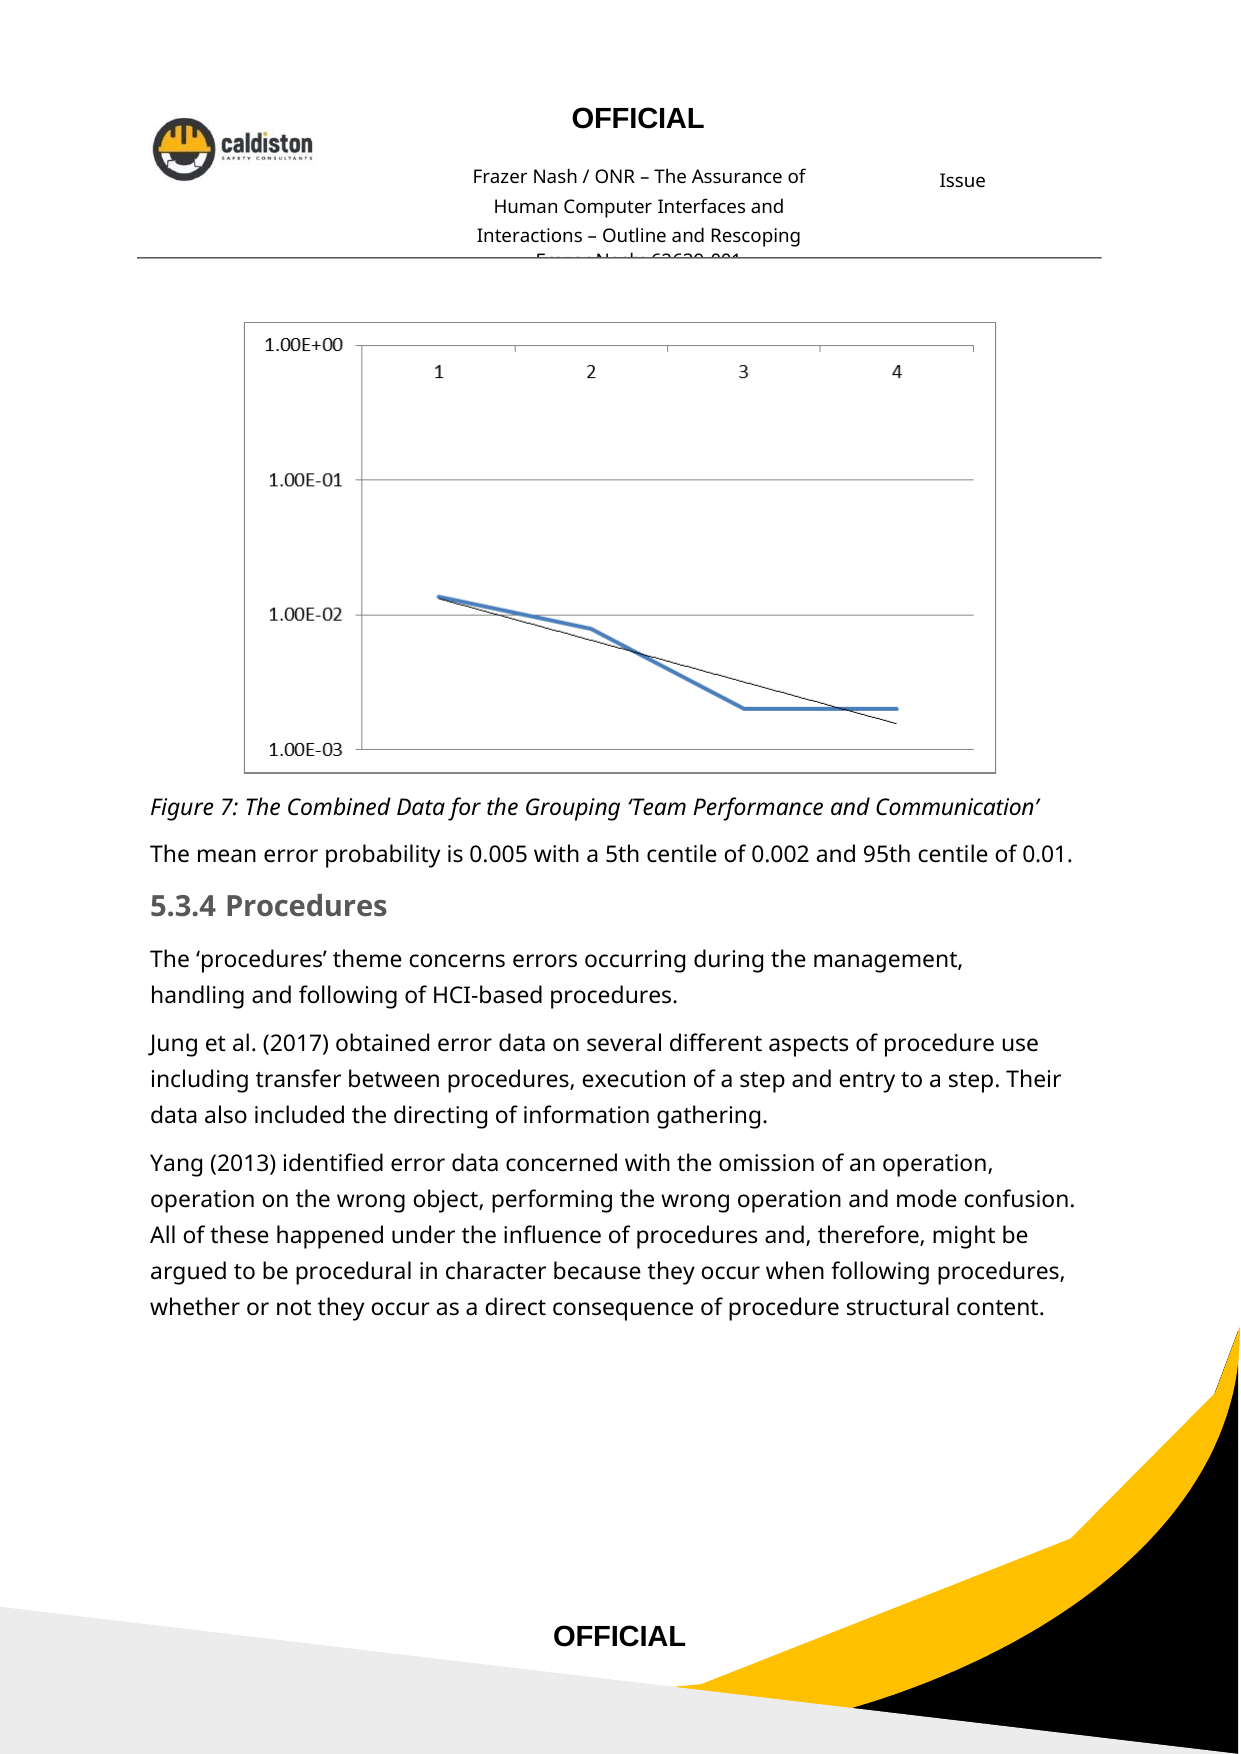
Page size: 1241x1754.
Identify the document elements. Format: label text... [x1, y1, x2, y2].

text Yang (2013) identified error data concerned with the omission of an operation, operation on the wrong object, performing the wrong operation and mode confusion. All of these happened under the influence of procedures and, therefore, might be argued to be procedural in character because they occur when following procedures, whether or not they occur as a direct consequence of procedure structural content. [150, 1147, 1083, 1322]
picture [243, 322, 997, 774]
text The ‘procedures’ theme concerns errors occurring during the management, handling and following of HCI-based procedures. [150, 943, 1060, 1010]
text Figure 7: The Combined Data for the Grouping ‘Team Performance and Communication’ [150, 791, 1240, 822]
text The mean error probability is 0.005 with a 5th centile of 0.002 and 95th centile of 0.01. [150, 838, 1240, 869]
picture [148, 110, 319, 187]
subtitle Procedures [150, 886, 1240, 925]
text Jung et al. (2017) obtained error data on several different aspects of procedure use including transfer between procedures, execution of a step and entry to a step. Their data also included the directing of information gathering. [150, 1027, 1090, 1130]
